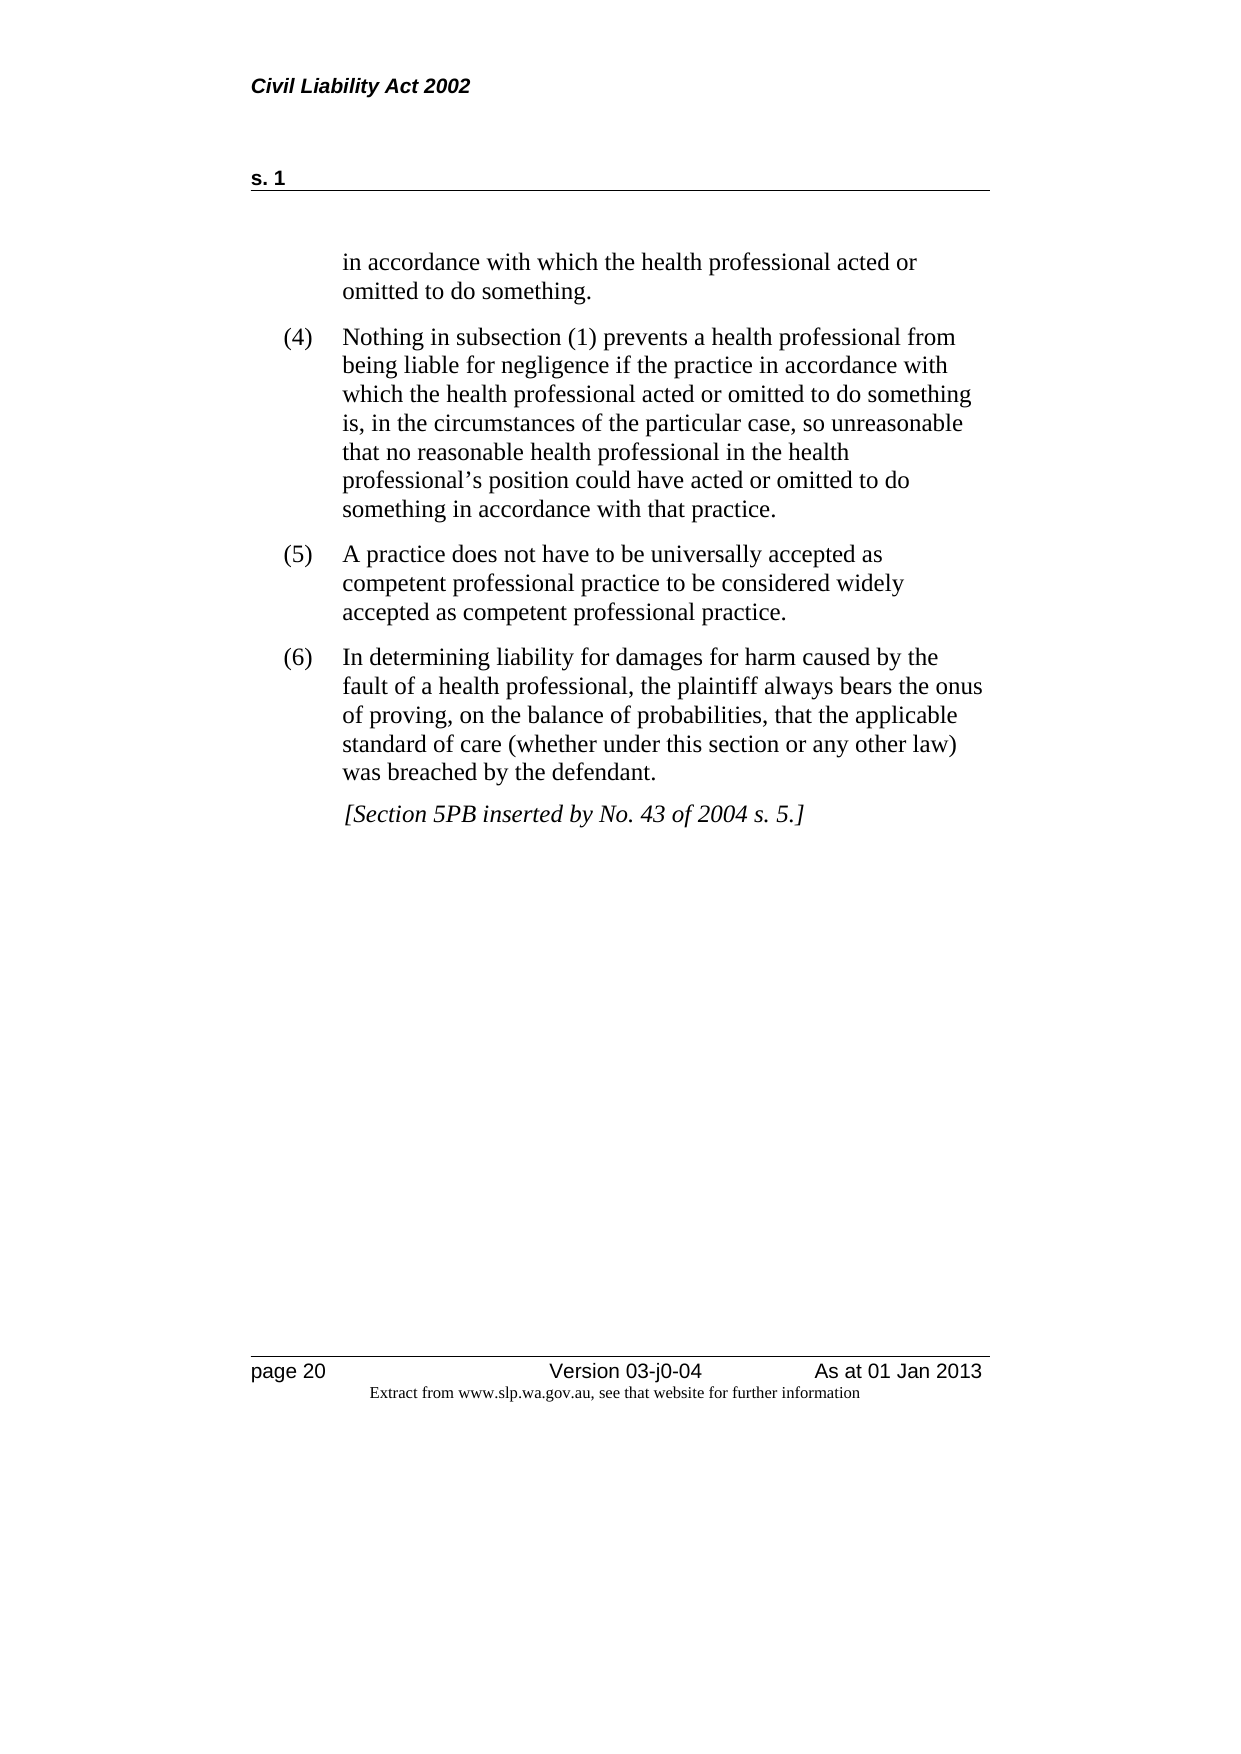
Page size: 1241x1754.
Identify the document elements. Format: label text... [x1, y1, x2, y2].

text (5) A practice does not have to be universally accepted as competent professional practice to be considered widely accepted as competent professional practice. [251, 539, 990, 626]
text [251, 247, 990, 305]
text [Section 5PB inserted by No. 43 of 2004 s. 5.] [251, 799, 990, 827]
text (6) In determining liability for damages for harm caused by the fault of a health professional, the plaintiff always bears the onus of proving, on the balance of probabilities, that the applicable standard of care (whether under this section or any other law) was breached by the defendant. [251, 642, 990, 786]
text (4) Nothing in subsection (1) prevents a health professional from being liable for negligence if the practice in accordance with which the health professional acted or omitted to do something is, in the circumstances of the particular case, so unreasonable that no reasonable health professional in the health professional’s position could have acted or omitted to do something in accordance with that practice. [251, 322, 990, 523]
